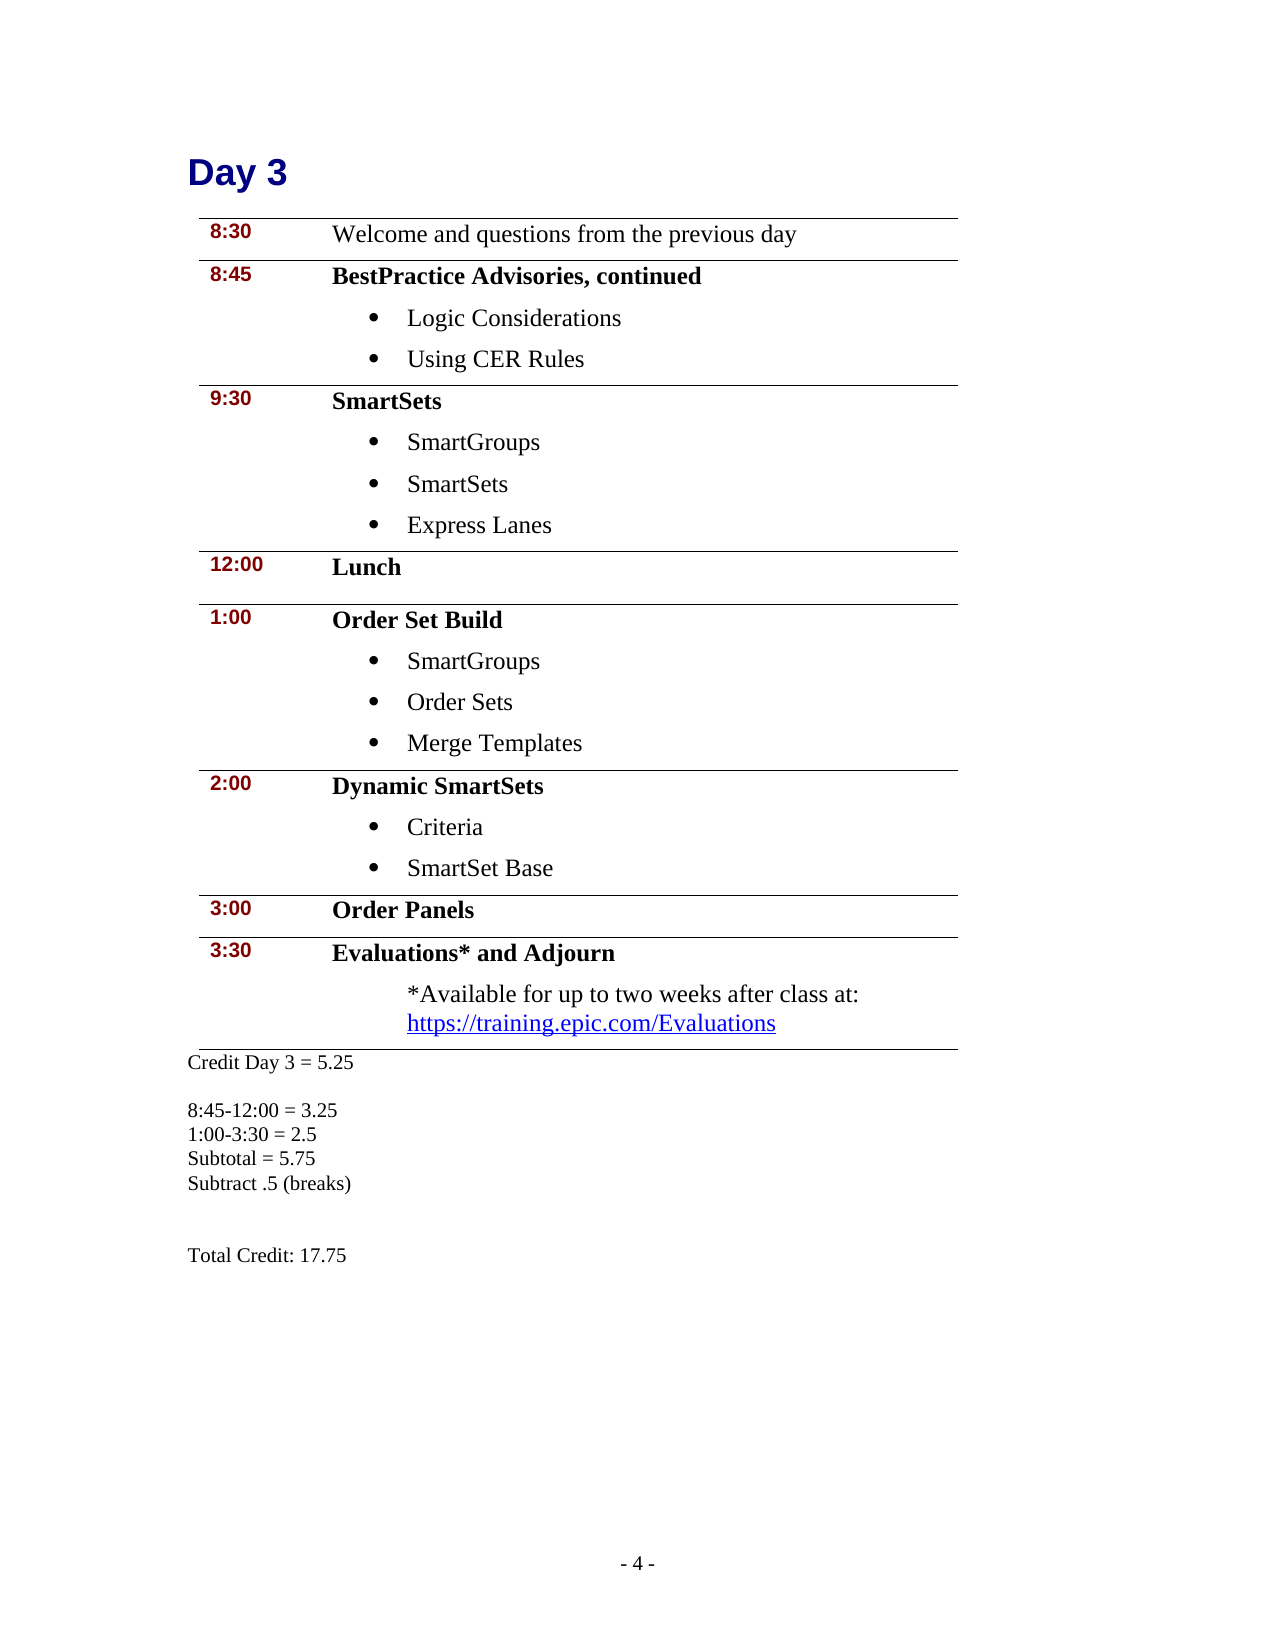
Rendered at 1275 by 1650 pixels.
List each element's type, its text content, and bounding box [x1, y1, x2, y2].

text Credit Day 3 = 5.25 [187, 1050, 1087, 1074]
table_cell BestPractice Advisories, continued Logic Considerations Using CER Rules [321, 261, 958, 385]
text Subtract .5 (breaks) [187, 1170, 1087, 1194]
subtitle Day 3 [187, 150, 1087, 193]
table_cell 2:00 [199, 771, 321, 894]
table_cell Order Set Build SmartGroups Order Sets Merge Templates [321, 605, 958, 770]
text Subtotal = 5.75 [187, 1146, 1087, 1170]
table_cell Evaluations* and Adjourn *Available for up to two weeks after class at: https://training.epic.com/Evaluations [321, 938, 958, 1049]
table_cell Order Panels [321, 896, 958, 937]
table_header Welcome and questions from the previous day [321, 219, 958, 260]
table_cell 3:30 [199, 938, 321, 1049]
table_cell 3:00 [199, 896, 321, 937]
table_cell 8:45 [199, 261, 321, 385]
table_cell Lunch [321, 552, 958, 604]
table_cell SmartSets SmartGroups SmartSets Express Lanes [321, 386, 958, 551]
text Total Credit: 17.75 [187, 1243, 1087, 1267]
table_cell 12:00 [199, 552, 321, 604]
table_header 8:30 [199, 219, 321, 260]
text 8:45-12:00 = 3.25 [187, 1098, 1087, 1122]
table_cell 9:30 [199, 386, 321, 551]
text 1:00-3:30 = 2.5 [187, 1122, 1087, 1146]
table_cell Dynamic SmartSets Criteria SmartSet Base [321, 771, 958, 894]
table_cell 1:00 [199, 605, 321, 770]
